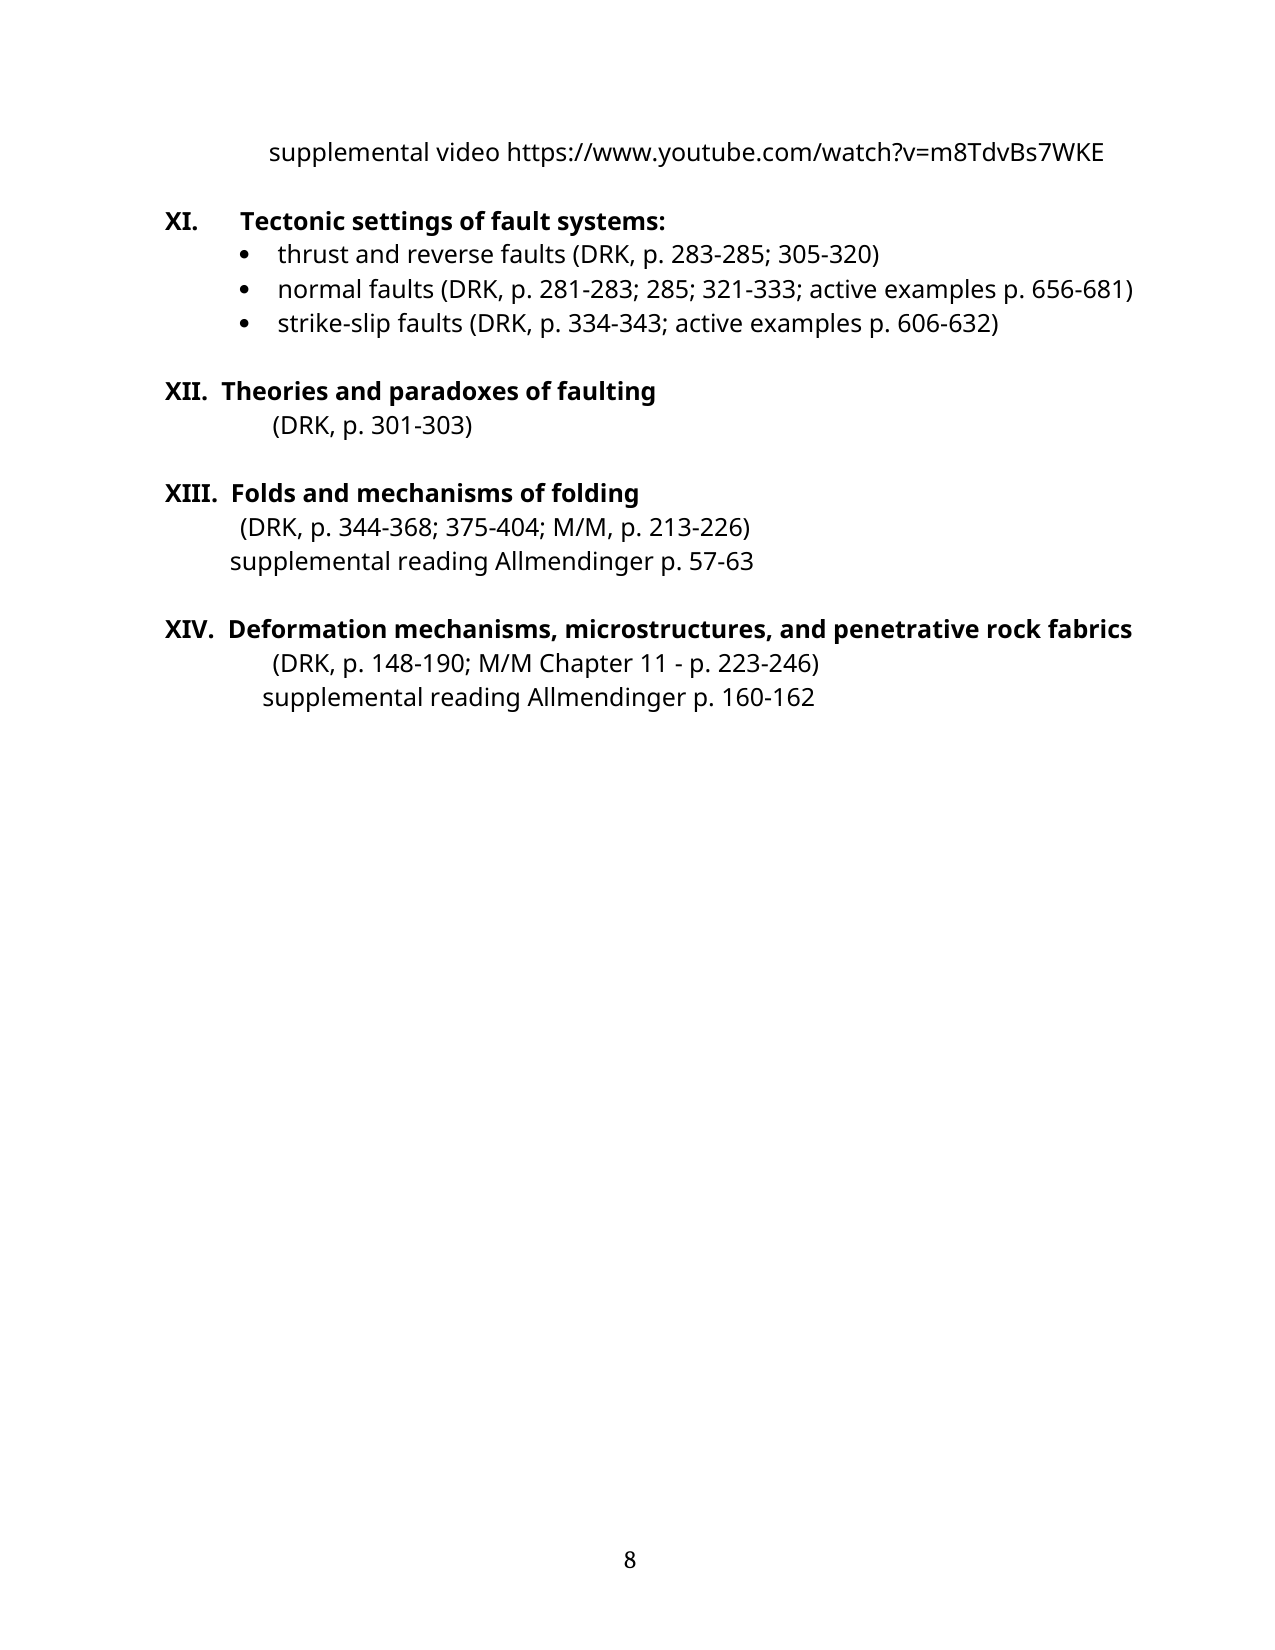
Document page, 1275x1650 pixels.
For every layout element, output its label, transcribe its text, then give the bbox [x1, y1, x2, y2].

text XIII. Folds and mechanisms of folding [165, 476, 1170, 510]
text (DRK, p. 301-303) [165, 407, 1170, 442]
list thrust and reverse faults (DRK, p. 283-285; 305-320) [165, 237, 1095, 271]
text XI. Tectonic settings of fault systems: [165, 203, 1170, 237]
text XIV. Deformation mechanisms, microstructures, and penetrative rock fabrics [165, 612, 1170, 646]
list normal faults (DRK, p. 281-283; 285; 321-333; active examples p. 656-681) [165, 271, 1095, 305]
text XII. Theories and paradoxes of faulting [165, 373, 1170, 407]
text supplemental reading Allmendinger p. 160-162 [165, 680, 1170, 714]
text supplemental reading Allmendinger p. 57-63 [165, 544, 1170, 578]
text supplemental video https://www.youtube.com/watch?v=m8TdvBs7WKE [165, 135, 1170, 169]
text (DRK, p. 344-368; 375-404; M/M, p. 213-226) [165, 510, 1170, 544]
list strike-slip faults (DRK, p. 334-343; active examples p. 606-632) [165, 305, 1095, 339]
text (DRK, p. 148-190; M/M Chapter 11 - p. 223-246) [165, 646, 1170, 680]
